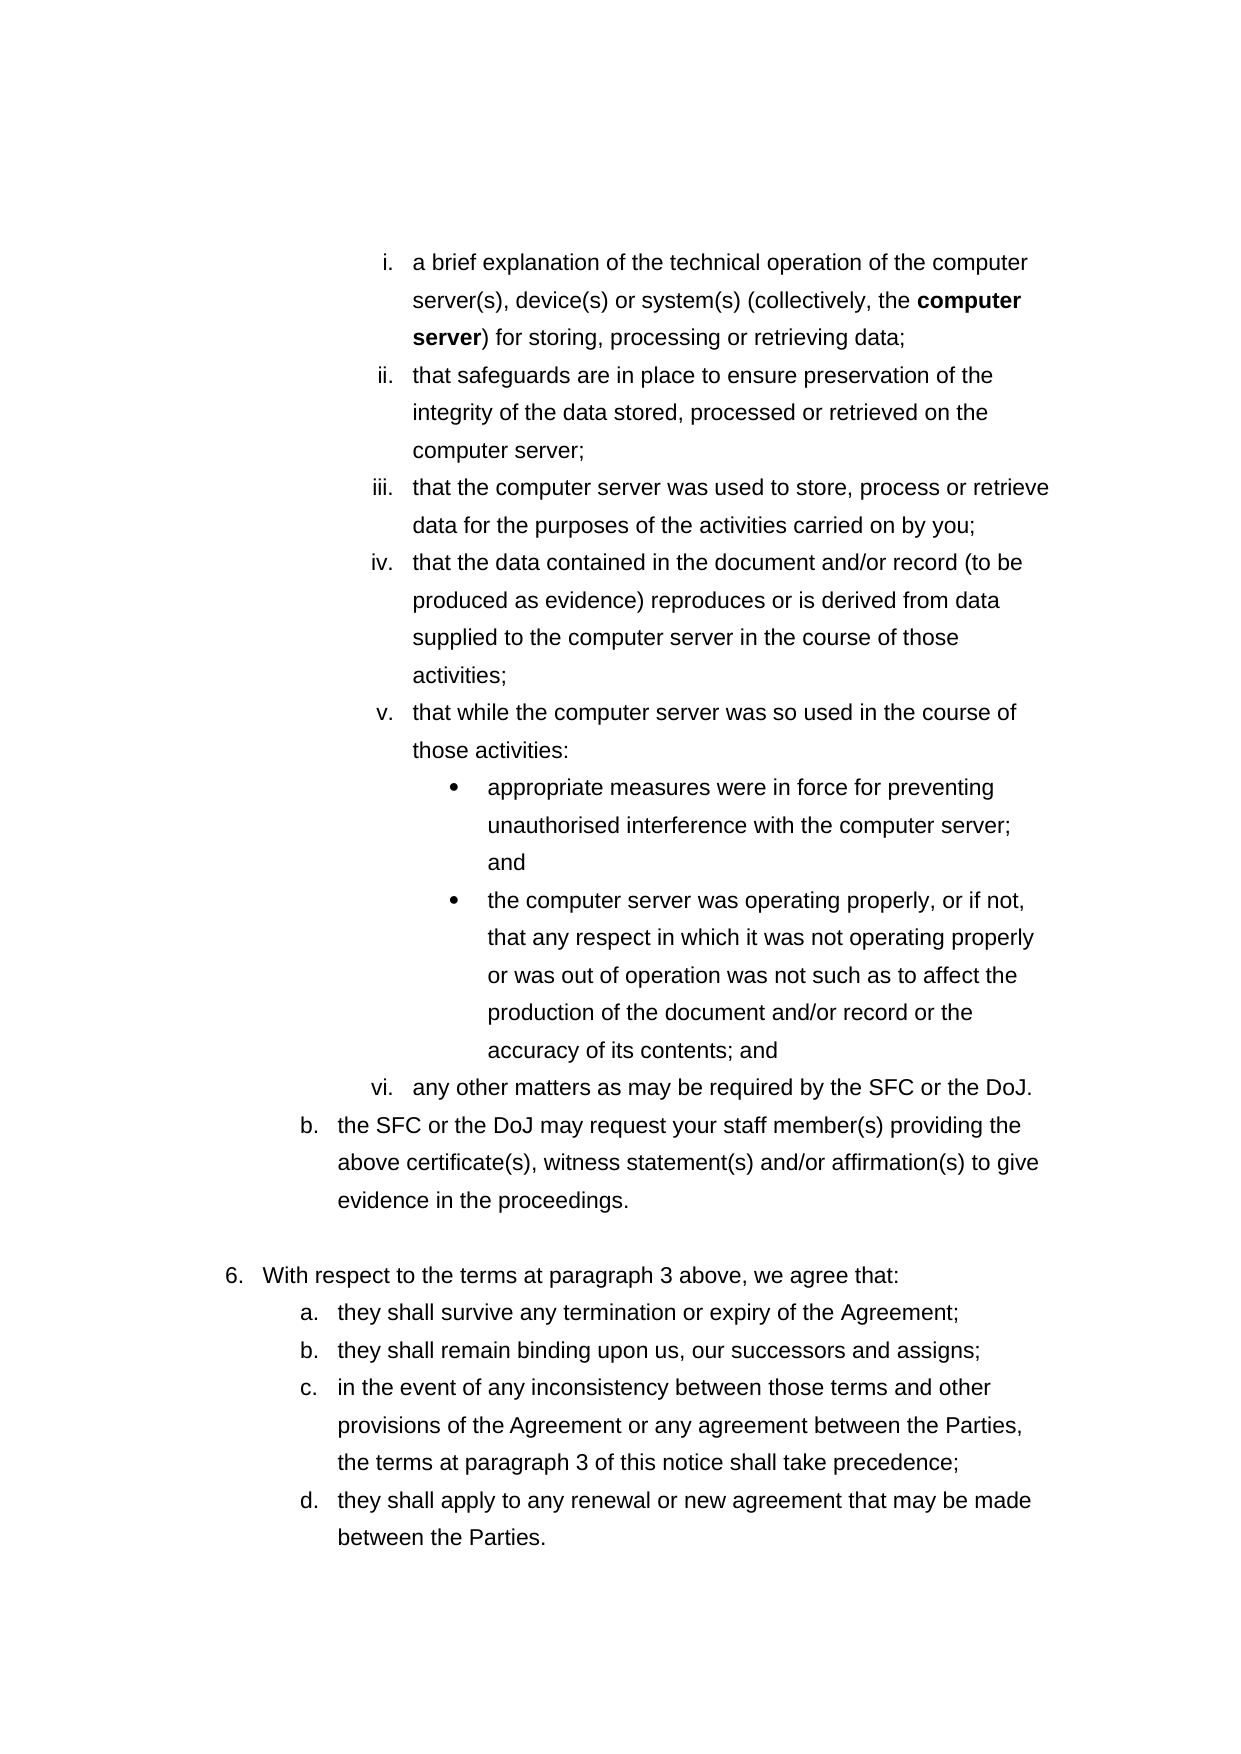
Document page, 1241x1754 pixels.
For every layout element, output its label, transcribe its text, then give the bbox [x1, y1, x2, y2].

list that the computer server was used to store, process or retrieve data for the purposes of the activities carried on by you; [394, 469, 1053, 544]
list With respect to the terms at paragraph 3 above, we agree that: [225, 1256, 1053, 1294]
list the computer server was operating properly, or if not, that any respect in which it was not operating properly or was out of operation was not such as to affect the production of the document and/or record or the accuracy of its contents; and [450, 881, 1053, 1069]
list that safeguards are in place to ensure preservation of the integrity of the data stored, processed or retrieved on the computer server; [394, 356, 1053, 469]
list any other matters as may be required by the SFC or the DoJ. [394, 1069, 1053, 1106]
list that while the computer server was so used in the course of those activities: [394, 694, 1053, 769]
list that the data contained in the document and/or record (to be produced as evidence) reproduces or is derived from data supplied to the computer server in the course of those activities; [394, 544, 1053, 694]
list they shall apply to any renewal or new agreement that may be made between the Parties. [300, 1481, 1053, 1594]
list in the event of any inconsistency between those terms and other provisions of the Agreement or any agreement between the Parties, the terms at paragraph 3 of this notice shall take precedence; [300, 1369, 1053, 1481]
list the SFC or the DoJ may request your staff member(s) providing the above certificate(s), witness statement(s) and/or affirmation(s) to give evidence in the proceedings. [300, 1106, 1053, 1256]
list they shall remain binding upon us, our successors and assigns; [300, 1331, 1053, 1369]
list appropriate measures were in force for preventing unauthorised interference with the computer server; and [450, 769, 1053, 881]
list they shall survive any termination or expiry of the Agreement; [300, 1294, 1053, 1331]
list a brief explanation of the technical operation of the computer server(s), device(s) or system(s) (collectively, the computer server) for storing, processing or retrieving data; [394, 244, 1053, 356]
